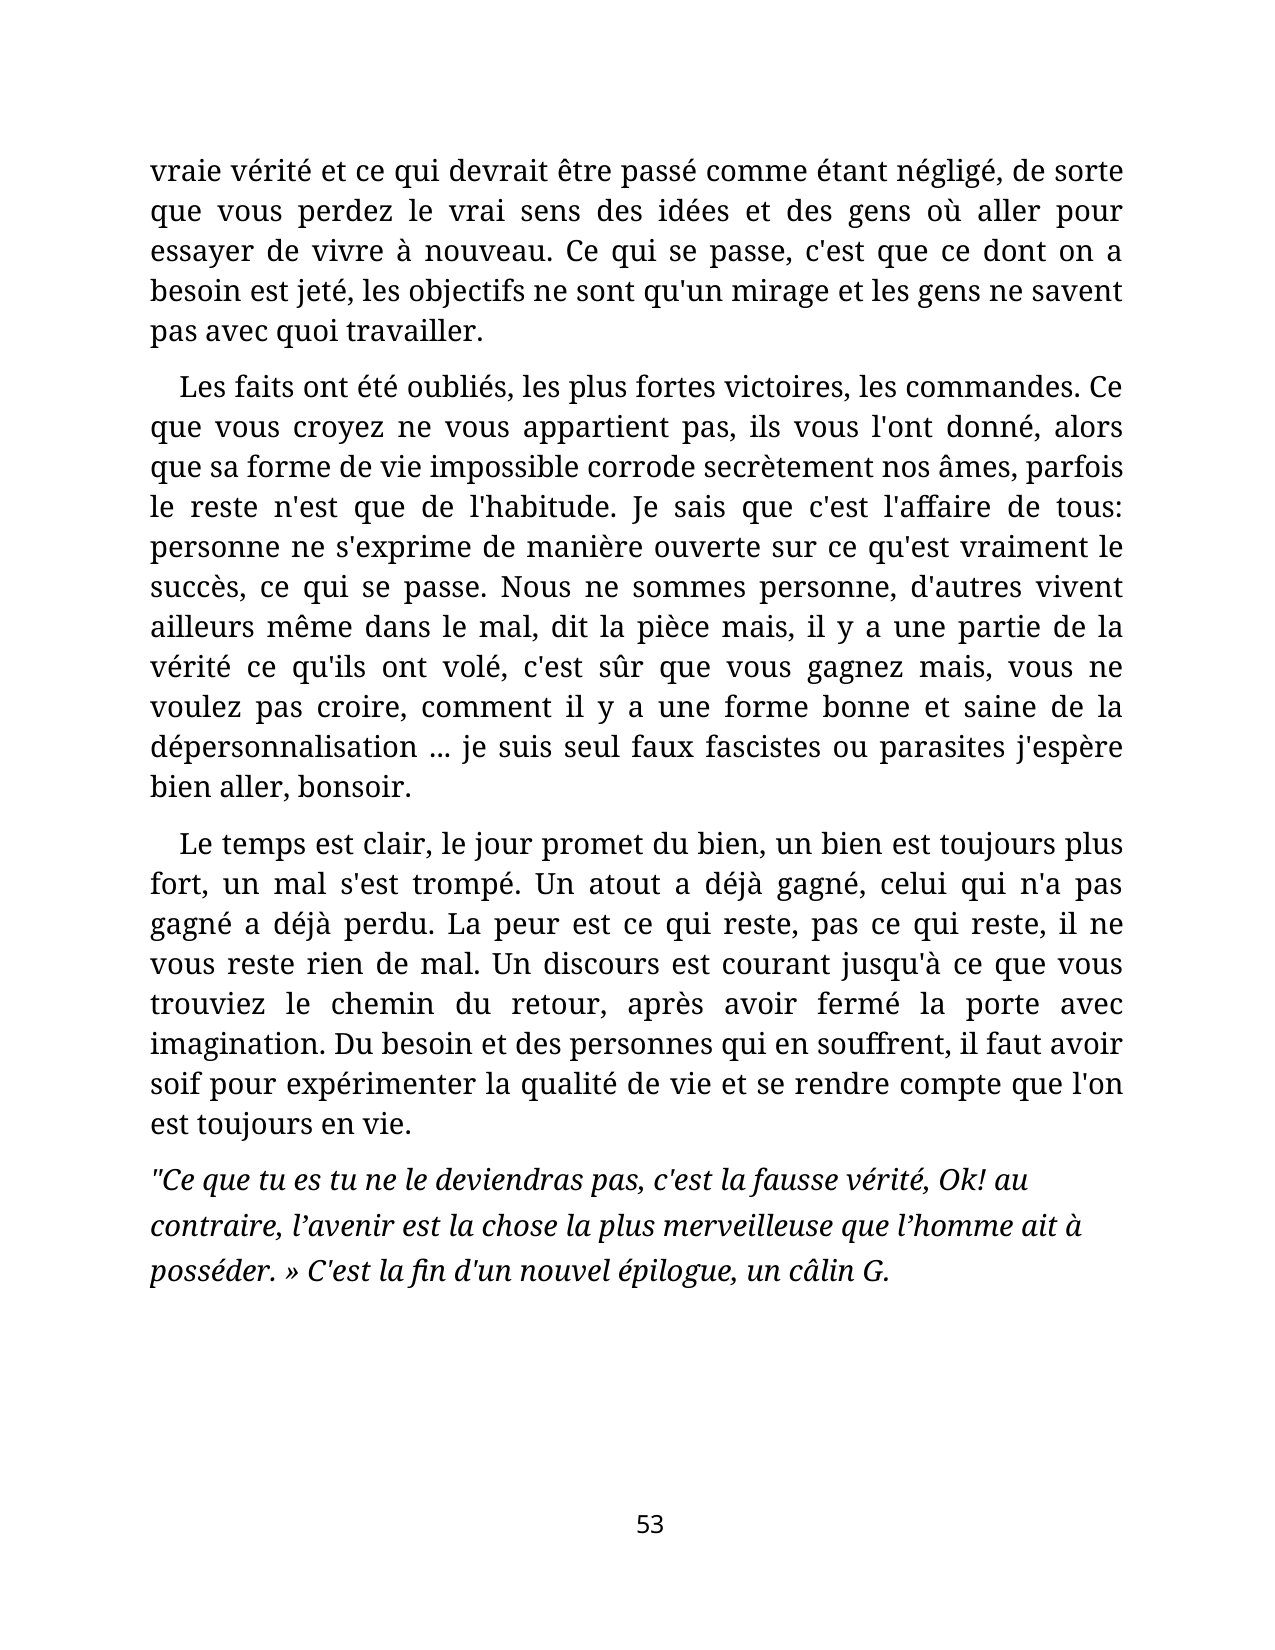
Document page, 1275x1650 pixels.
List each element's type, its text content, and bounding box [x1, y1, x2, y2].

text "Ce que tu es tu ne le deviendras pas, c'est la fausse vérité, Ok! au contraire, l’avenir est la chose la plus merveilleuse que l’homme ait à posséder. » C'est la fin d'un nouvel épilogue, un câlin G. [150, 1159, 1125, 1290]
text Les faits ont été oubliés, les plus fortes victoires, les commandes. Ce que vous croyez ne vous appartient pas, ils vous l'ont donné, alors que sa forme de vie impossible corrode secrètement nos âmes, parfois le reste n'est que de l'habitude. Je sais que c'est l'affaire de tous: personne ne s'exprime de manière ouverte sur ce qu'est vraiment le succès, ce qui se passe. Nous ne sommes personne, d'autres vivent ailleurs même dans le mal, dit la pièce mais, il y a une partie de la vérité ce qu'ils ont volé, c'est sûr que vous gagnez mais, vous ne voulez pas croire, comment il y a une forme bonne et saine de la dépersonnalisation ... je suis seul faux fascistes ou parasites j'espère bien aller, bonsoir. [150, 366, 1125, 806]
text Le temps est clair, le jour promet du bien, un bien est toujours plus fort, un mal s'est trompé. Un atout a déjà gagné, celui qui n'a pas gagné a déjà perdu. La peur est ce qui reste, pas ce qui reste, il ne vous reste rien de mal. Un discours est courant jusqu'à ce que vous trouviez le chemin du retour, après avoir fermé la porte avec imagination. Du besoin et des personnes qui en souffrent, il faut avoir soif pour expérimenter la qualité de vie et se rendre compte que l'on est toujours en vie. [150, 823, 1125, 1143]
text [150, 150, 1125, 350]
